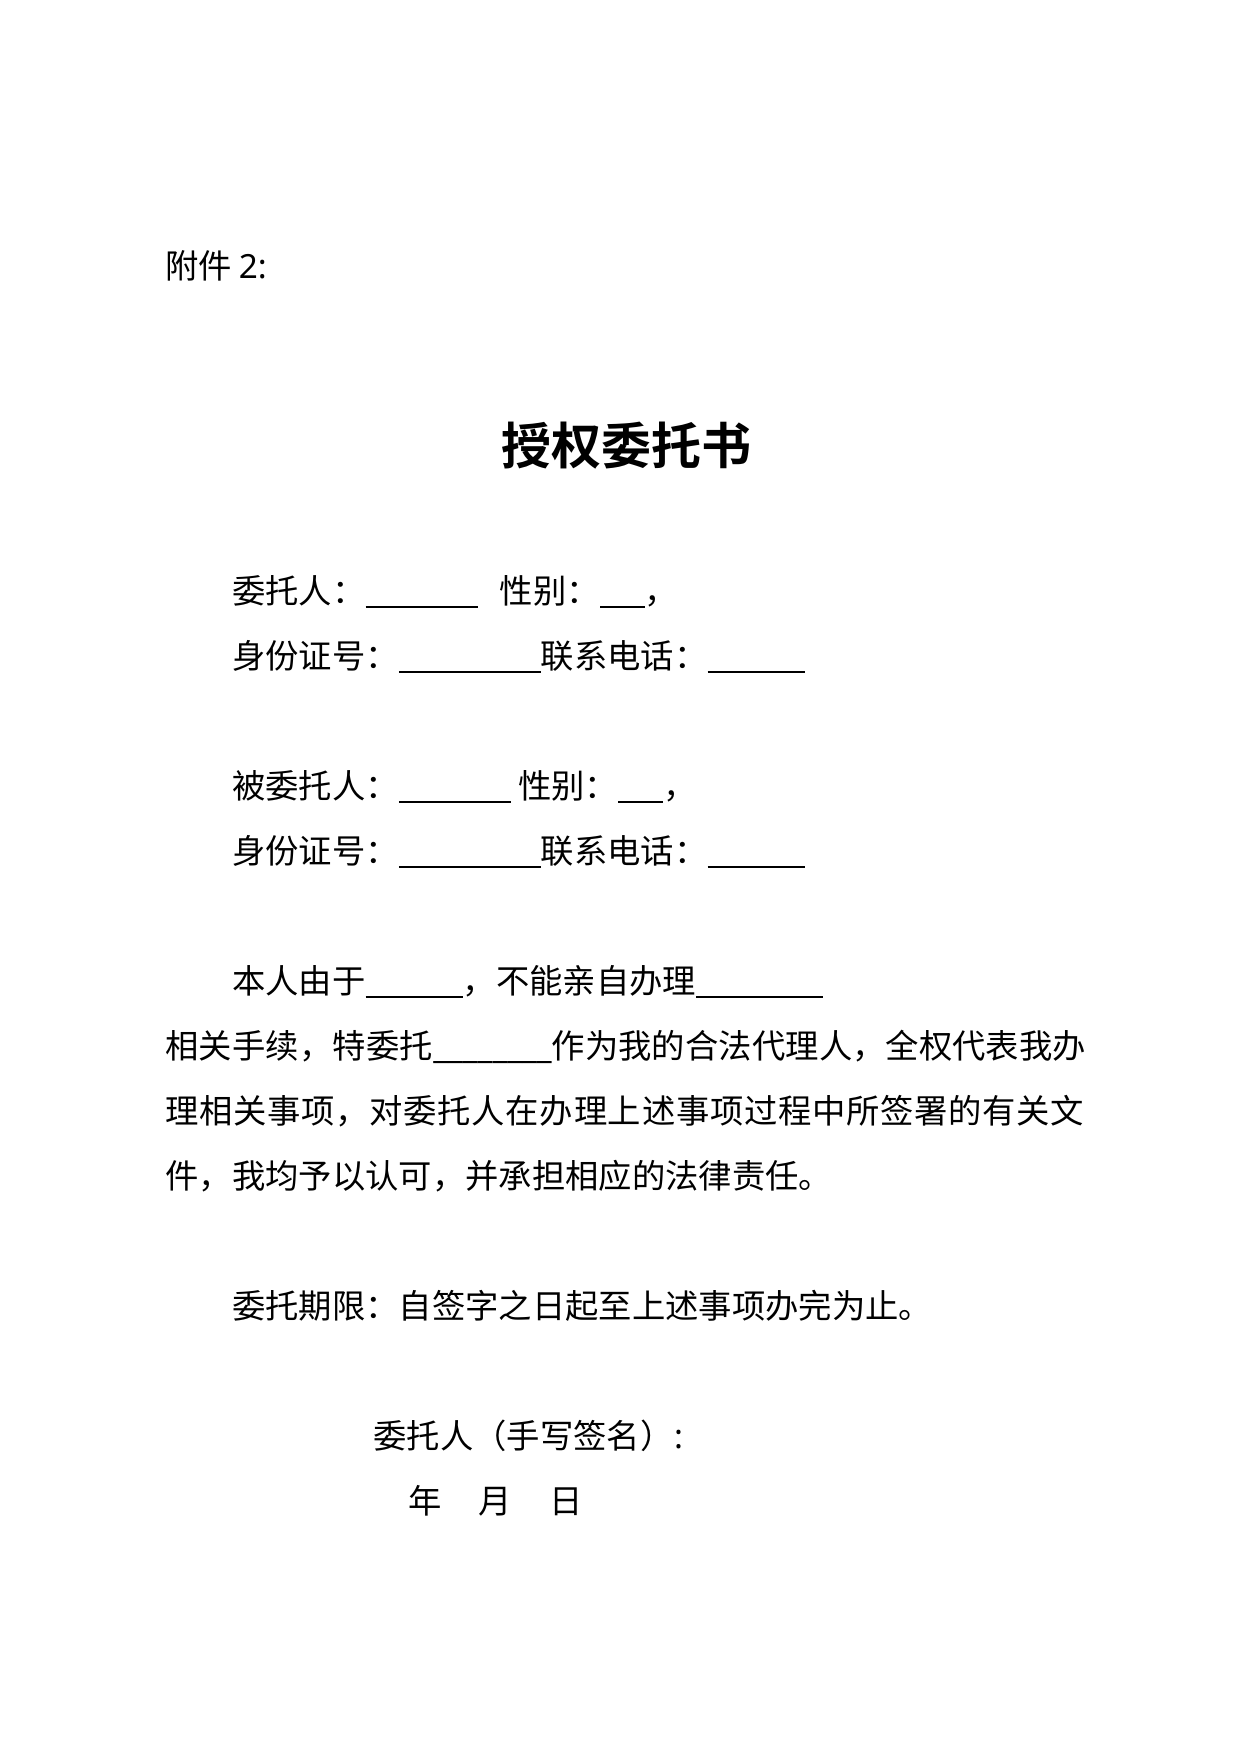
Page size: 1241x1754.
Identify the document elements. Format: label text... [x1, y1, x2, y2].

text 相关手续，特委托________作为我的合法代理人，全权代表我办理相关事项，对委托人在办理上述事项过程中所签署的有关文件，我均予以认可，并承担相应的法律责任。 [165, 1011, 1087, 1206]
text 附件2: [165, 231, 1087, 296]
text 授权委托书 [165, 394, 1087, 491]
text 年 月 日 [165, 1466, 1087, 1531]
text 委托人： 性别： ， [165, 556, 1087, 621]
text 委托期限：自签字之日起至上述事项办完为止。 委托人（手写签名）: [165, 1206, 1087, 1466]
text 身份证号： 联系电话： [165, 816, 1087, 881]
text 本人由于 ，不能亲自办理 [165, 881, 1087, 1011]
text 被委托人： 性别： ， [165, 751, 1087, 816]
text 身份证号： 联系电话： [165, 621, 1087, 686]
